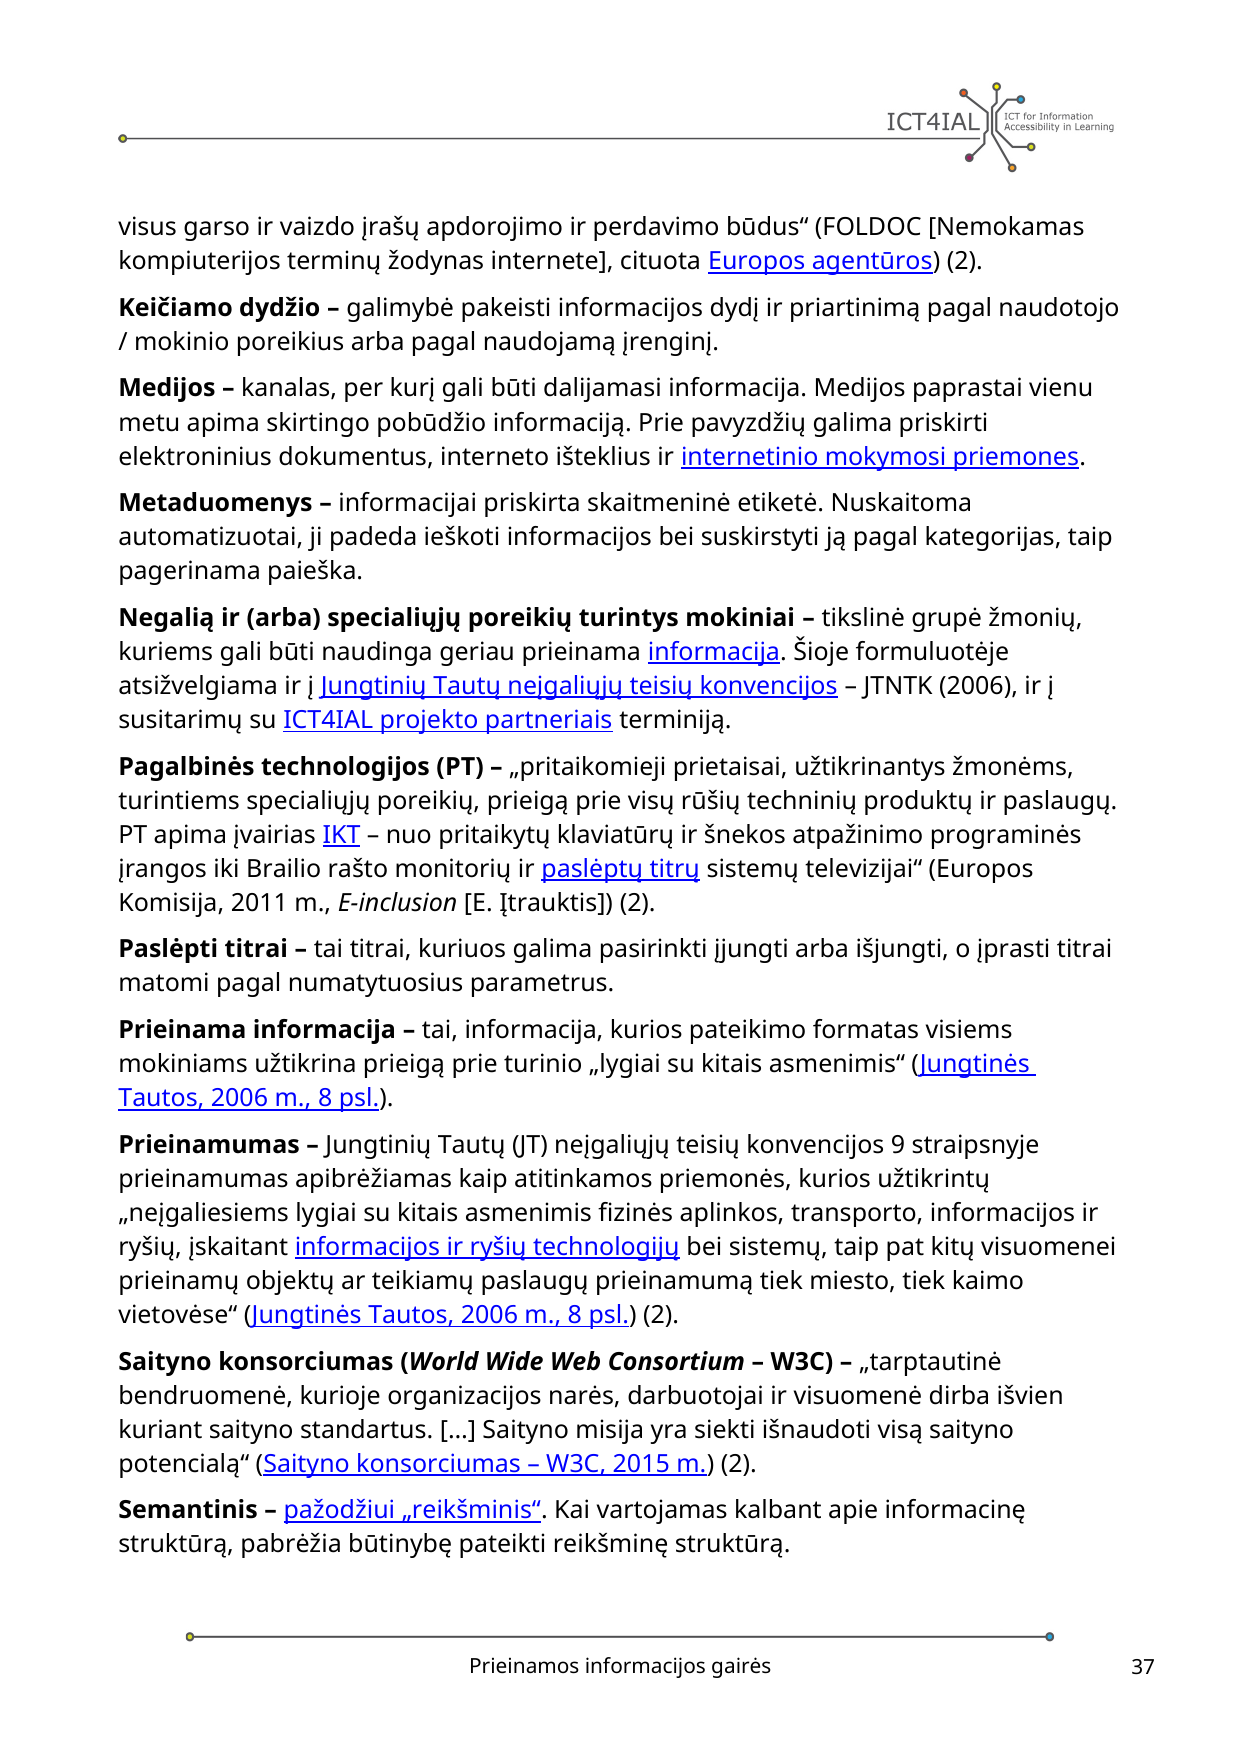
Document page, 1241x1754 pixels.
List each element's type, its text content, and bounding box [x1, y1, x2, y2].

text Metaduomenys – informacijai priskirta skaitmeninė etiketė. Nuskaitoma automatizuotai, ji padeda ieškoti informacijos bei suskirstyti ją pagal kategorijas, taip pagerinama paieška. [118, 485, 1122, 587]
text Prieinamumas – Jungtinių Tautų (JT) neįgaliųjų teisių konvencijos 9 straipsnyje prieinamumas apibrėžiamas kaip atitinkamos priemonės, kurios užtikrintų „neįgaliesiems lygiai su kitais asmenimis fizinės aplinkos, transporto, informacijos ir ryšių, įskaitant informacijos ir ryšių technologijų bei sistemų, taip pat kitų visuomenei prieinamų objektų ar teikiamų paslaugų prieinamumą tiek miesto, tiek kaimo vietovėse“ (Jungtinės Tautos, 2006 m., 8 psl.) (2). [118, 1126, 1122, 1331]
text Saityno konsorciumas (World Wide Web Consortium – W3C) – „tarptautinė bendruomenė, kurioje organizacijos narės, darbuotojai ir visuomenė dirba išvien kuriant saityno standartus. […] Saityno misija yra siekti išnaudoti visą saityno potencialą“ (Saityno konsorciumas – W3C, 2015 m.) (2). [118, 1343, 1122, 1479]
text Negalią ir (arba) specialiųjų poreikių turintys mokiniai – tikslinė grupė žmonių, kuriems gali būti naudinga geriau prieinama informacija. Šioje formuluotėje atsižvelgiama ir į Jungtinių Tautų neįgaliųjų teisių konvencijos – JTNTK (2006), ir į susitarimų su ICT4IAL projekto partneriais terminiją. [118, 599, 1122, 736]
text Pagalbinės technologijos (PT) – „pritaikomieji prietaisai, užtikrinantys žmonėms, turintiems specialiųjų poreikių, prieigą prie visų rūšių techninių produktų ir paslaugų. PT apima įvairias IKT – nuo pritaikytų klaviatūrų ir šnekos atpažinimo programinės įrangos iki Brailio rašto monitorių ir paslėptų titrų sistemų televizijai“ (Europos Komisija, 2011 m., E-inclusion [E. Įtrauktis]) (2). [118, 748, 1122, 918]
text Keičiamo dydžio – galimybė pakeisti informacijos dydį ir priartinimą pagal naudotojo / mokinio poreikius arba pagal naudojamą įrenginį. [118, 289, 1122, 358]
text Prieinama informacija – tai, informacija, kurios pateikimo formatas visiems mokiniams užtikrina prieigą prie turinio „lygiai su kitais asmenimis“ (Jungtinės Tautos, 2006 m., 8 psl.). [118, 1012, 1122, 1114]
text Paslėpti titrai – tai titrai, kuriuos galima pasirinkti įjungti arba išjungti, o įprasti titrai matomi pagal numatytuosius parametrus. [118, 931, 1122, 999]
text Semantinis – pažodžiui „reikšminis“. Kai vartojamas kalbant apie informacinę struktūrą, pabrėžia būtinybę pateikti reikšminę struktūrą. [118, 1492, 1122, 1560]
picture [185, 1620, 1055, 1652]
text Medijos – kanalas, per kurį gali būti dalijamasi informacija. Medijos paprastai vienu metu apima skirtingo pobūdžio informaciją. Prie pavyzdžių galima priskirti elektroninius dokumentus, interneto išteklius ir internetinio mokymosi priemones. [118, 370, 1122, 472]
picture [118, 73, 1125, 181]
